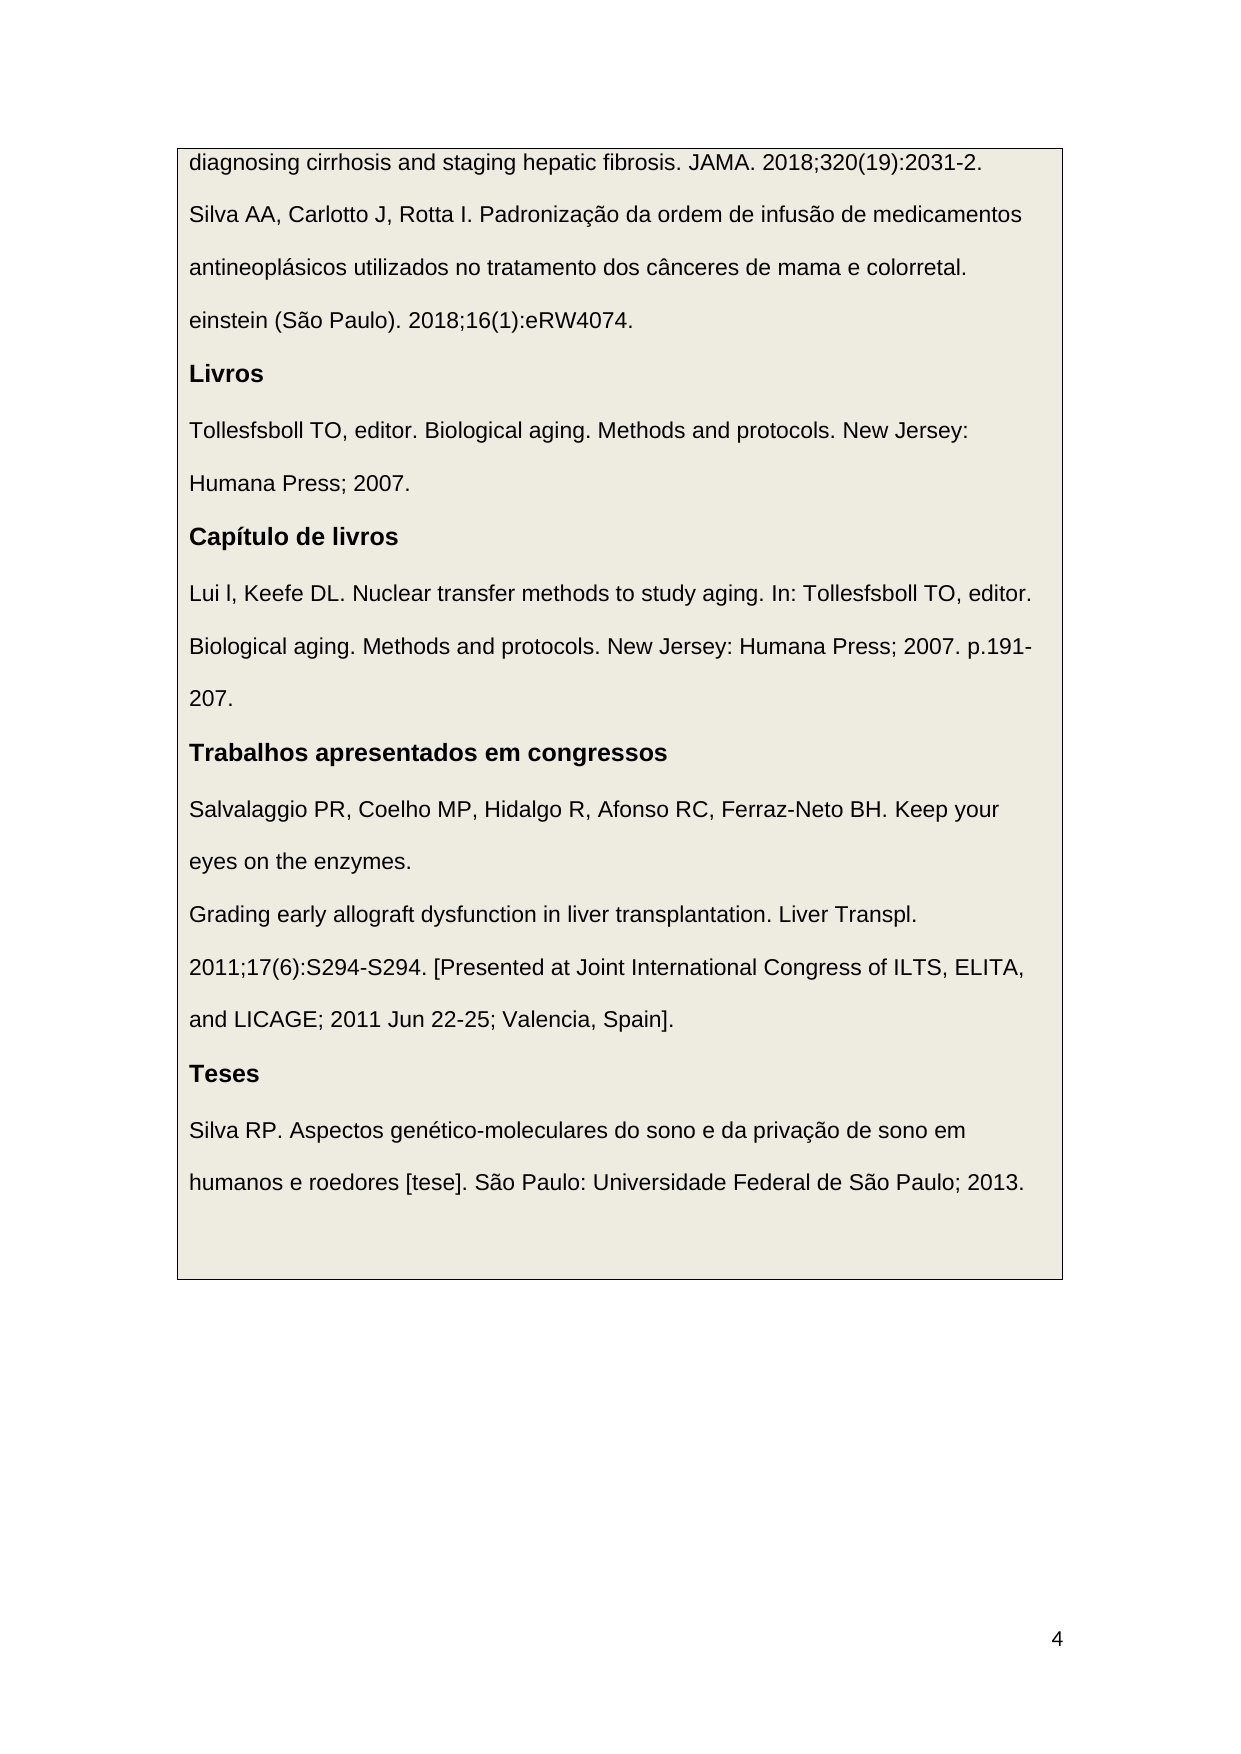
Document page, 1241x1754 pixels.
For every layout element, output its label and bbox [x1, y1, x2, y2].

table_cell [178, 149, 1062, 1279]
